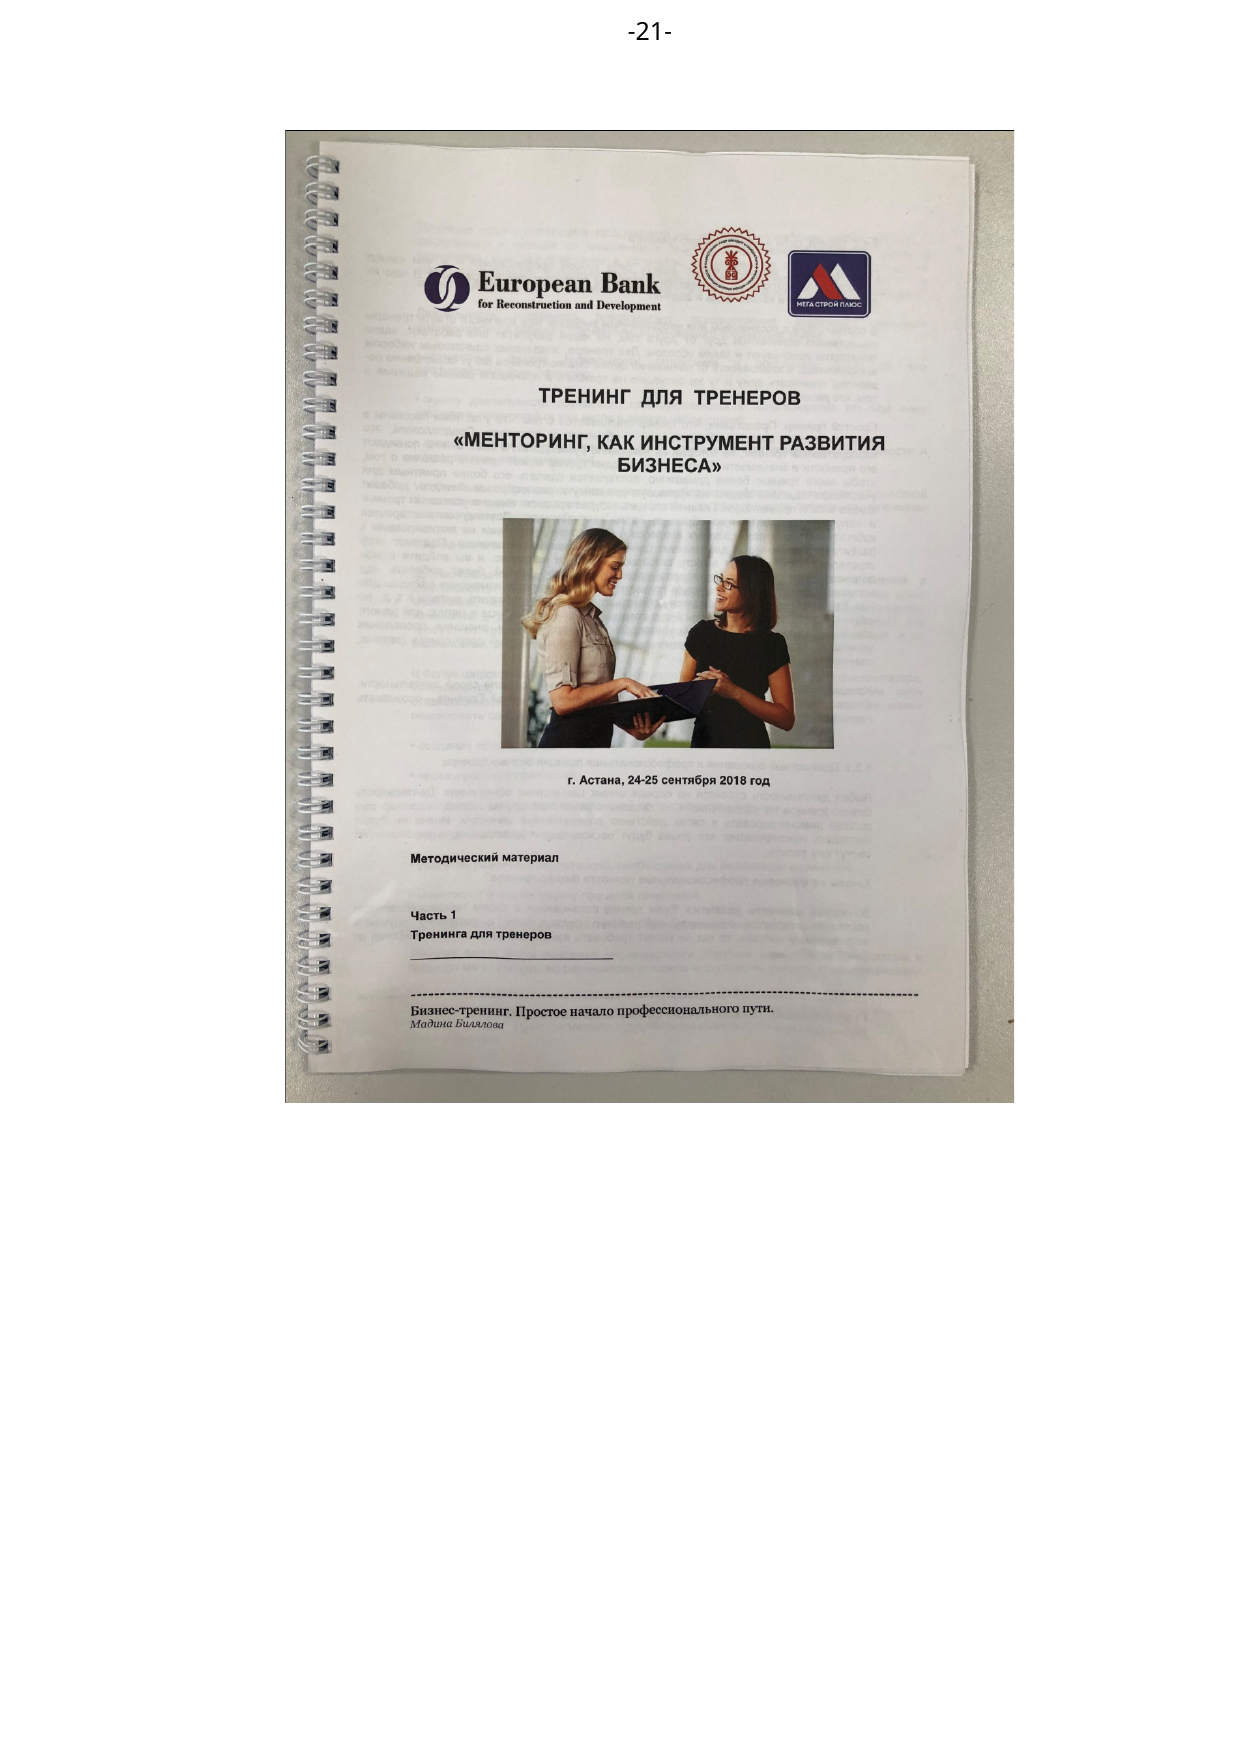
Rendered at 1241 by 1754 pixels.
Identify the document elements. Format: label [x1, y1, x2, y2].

picture [285, 130, 1015, 1103]
